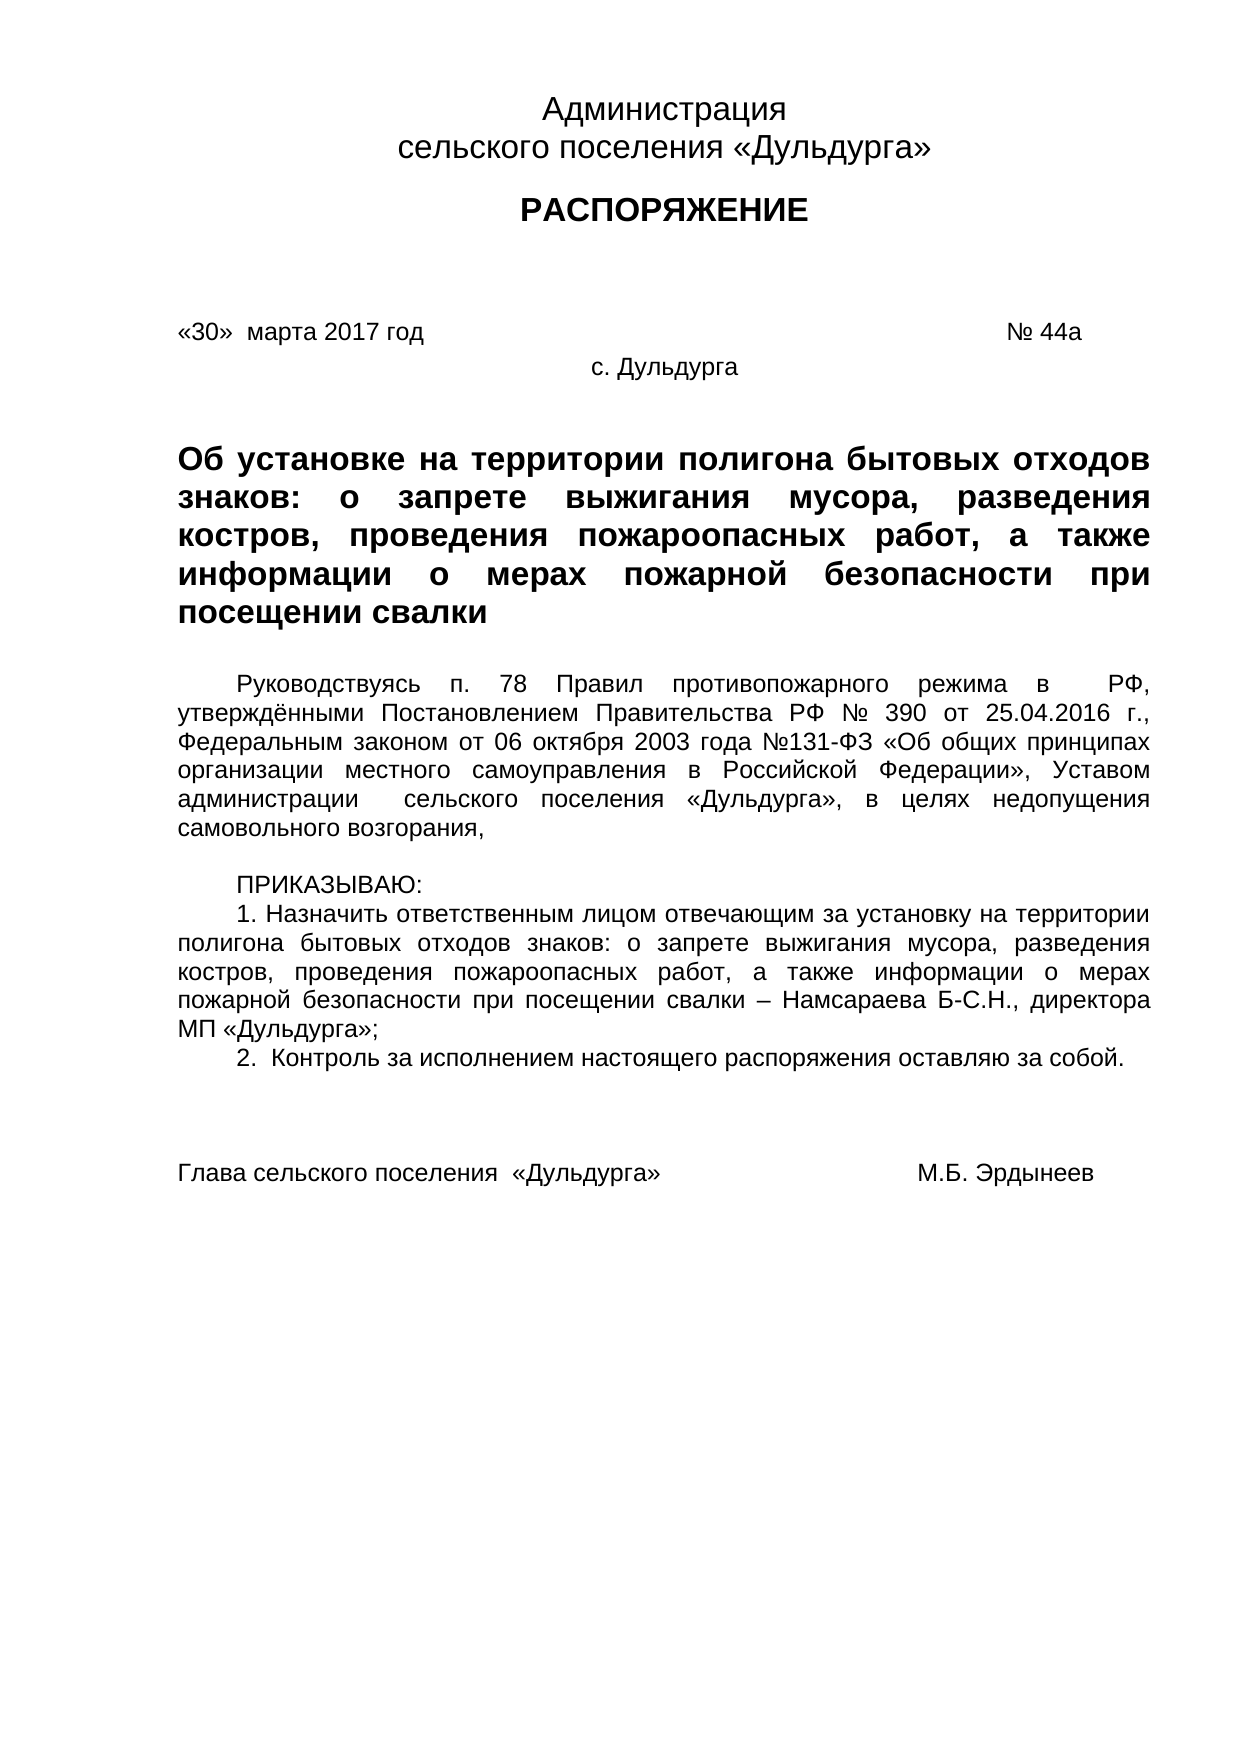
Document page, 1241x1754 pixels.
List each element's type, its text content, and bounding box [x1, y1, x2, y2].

subtitle «30» марта 2017 год № 44а [177, 317, 1152, 346]
text 1. Назначить ответственным лицом отвечающим за установку на территории полигона бытовых отходов знаков: о запрете выжигания мусора, разведения костров, проведения пожароопасных работ, а также информации о мерах пожарной безопасности при посещении свалки – Намсараева Б-С.Н., директора МП «Дульдурга»; [177, 899, 1152, 1043]
subtitle РАСПОРЯЖЕНИЕ [177, 191, 1152, 229]
text Об установке на территории полигона бытовых отходов знаков: о запрете выжигания мусора, разведения костров, проведения пожароопасных работ, а также информации о мерах пожарной безопасности при посещении свалки [177, 439, 1152, 631]
text ПРИКАЗЫВАЮ: [177, 871, 1152, 899]
text Глава сельского поселения «Дульдурга» М.Б. Эрдынеев [177, 1158, 1152, 1187]
text 2. Контроль за исполнением настоящего распоряжения оставляю за собой. [177, 1043, 1152, 1072]
text сельского поселения «Дульдурга» [177, 127, 1152, 166]
text с. Дульдурга [177, 352, 1152, 381]
text Администрация [177, 89, 1152, 127]
text Руководствуясь п. 78 Правил противопожарного режима в РФ, утверждёнными Постановлением Правительства РФ № 390 от 25.04.2016 г., Федеральным законом от 06 октября 2003 года №131-ФЗ «Об общих принципах организации местного самоуправления в Российской Федерации», Уставом администрации сельского поселения «Дульдурга», в целях недопущения самовольного возгорания, [177, 669, 1152, 842]
